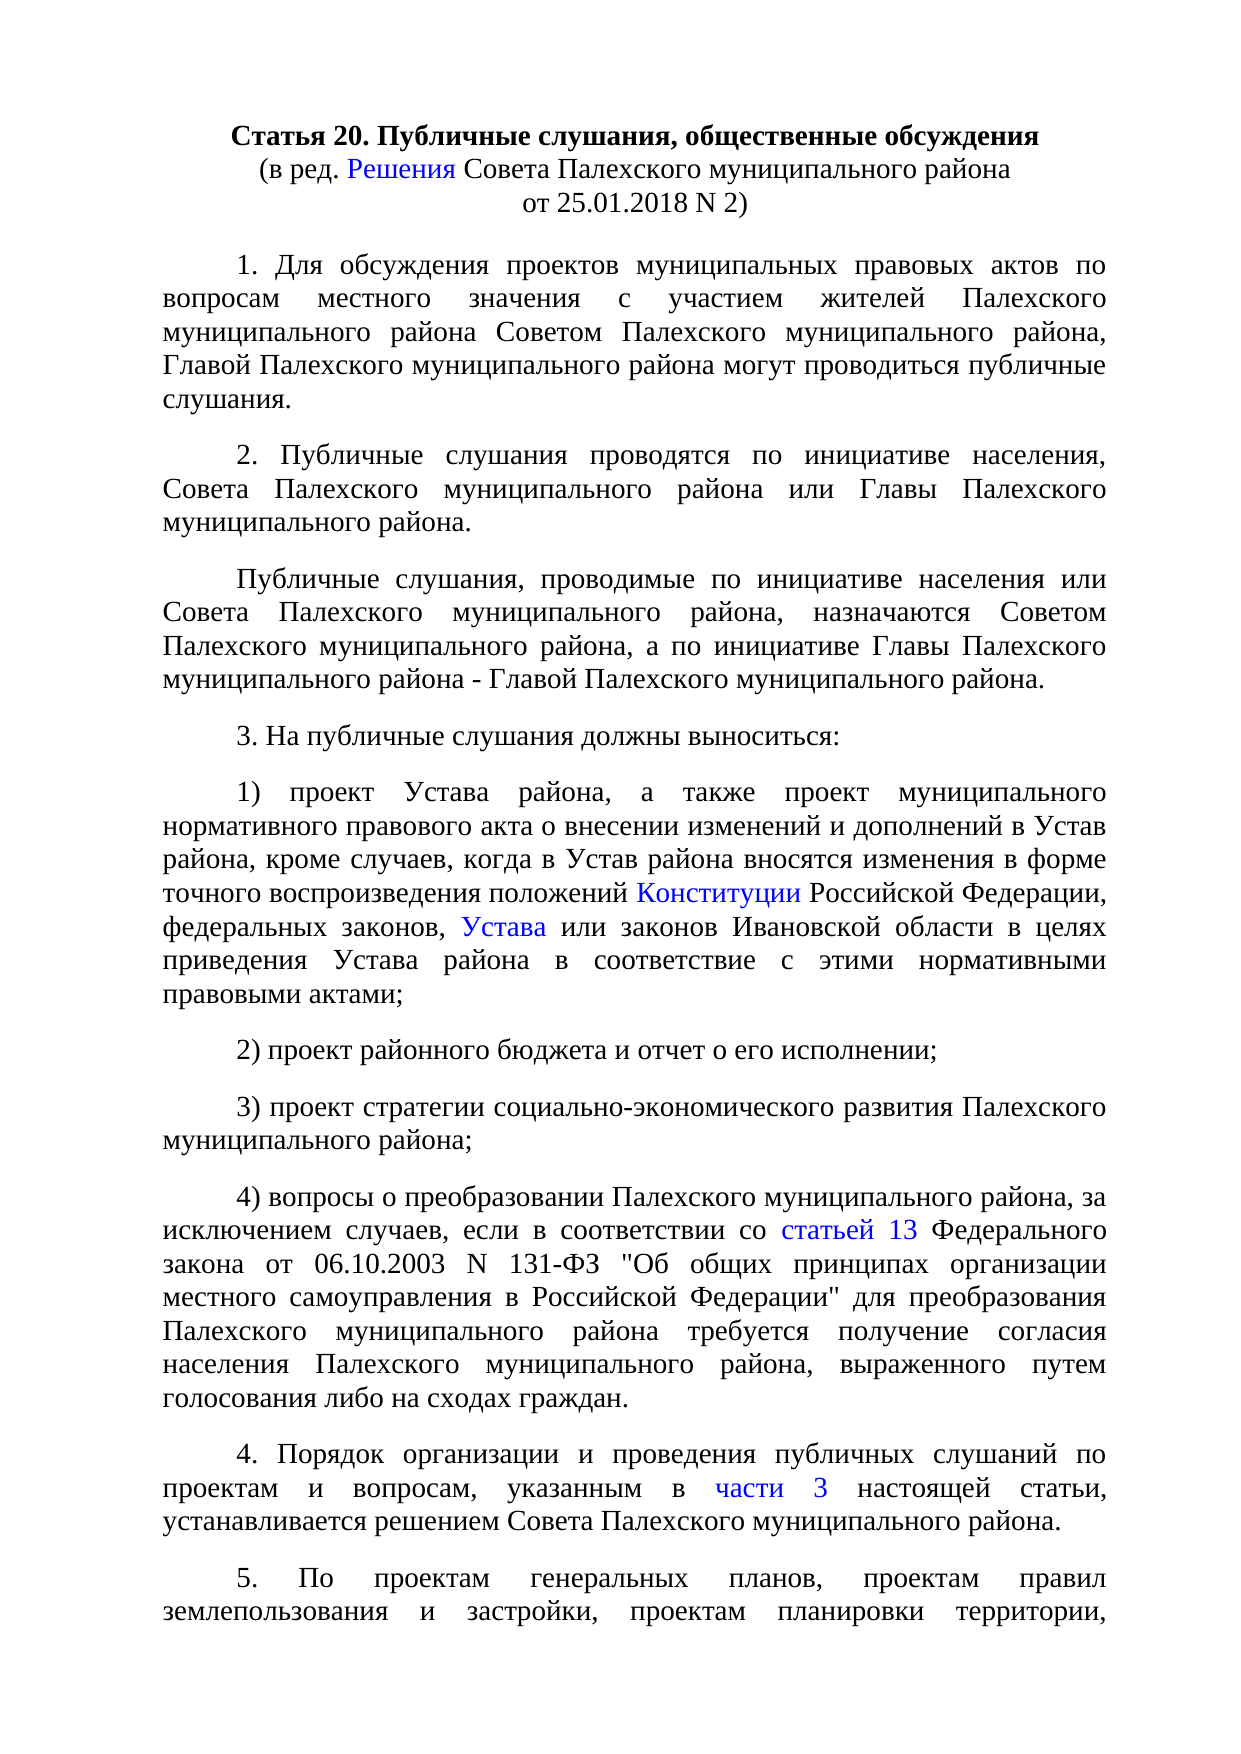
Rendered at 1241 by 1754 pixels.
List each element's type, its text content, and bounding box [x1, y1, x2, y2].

text 4. Порядок организации и проведения публичных слушаний по проектам и вопросам, указанным в части 3 настоящей статьи, устанавливается решением Совета Палехского муниципального района. [162, 1436, 1107, 1537]
text 3. На публичные слушания должны выноситься: [162, 718, 1107, 752]
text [162, 1560, 1107, 1627]
text 1) проект Устава района, а также проект муниципального нормативного правового акта о внесении изменений и дополнений в Устав района, кроме случаев, когда в Устав района вносятся изменения в форме точного воспроизведения положений Конституции Российской Федерации, федеральных законов, Устава или законов Ивановской области в целях приведения Устава района в соответствие с этими нормативными правовыми актами; [162, 774, 1107, 1009]
text (в ред. Решения Совета Палехского муниципального района [162, 152, 1107, 185]
text 1. Для обсуждения проектов муниципальных правовых актов по вопросам местного значения с участием жителей Палехского муниципального района Советом Палехского муниципального района, Главой Палехского муниципального района могут проводиться публичные слушания. [162, 247, 1107, 414]
text 4) вопросы о преобразовании Палехского муниципального района, за исключением случаев, если в соответствии со статьей 13 Федерального закона от 06.10.2003 N 131-ФЗ "Об общих принципах организации местного самоуправления в Российской Федерации" для преобразования Палехского муниципального района требуется получение согласия населения Палехского муниципального района, выраженного путем голосования либо на сходах граждан. [162, 1179, 1107, 1413]
text 2) проект районного бюджета и отчет о его исполнении; [162, 1032, 1107, 1066]
text от 25.01.2018 N 2) [162, 185, 1107, 219]
text Статья 20. Публичные слушания, общественные обсуждения [162, 118, 1107, 152]
text 2. Публичные слушания проводятся по инициативе населения, Совета Палехского муниципального района или Главы Палехского муниципального района. [162, 437, 1107, 538]
text 3) проект стратегии социально-экономического развития Палехского муниципального района; [162, 1089, 1107, 1156]
text Публичные слушания, проводимые по инициативе населения или Совета Палехского муниципального района, назначаются Советом Палехского муниципального района, а по инициативе Главы Палехского муниципального района - Главой Палехского муниципального района. [162, 561, 1107, 695]
